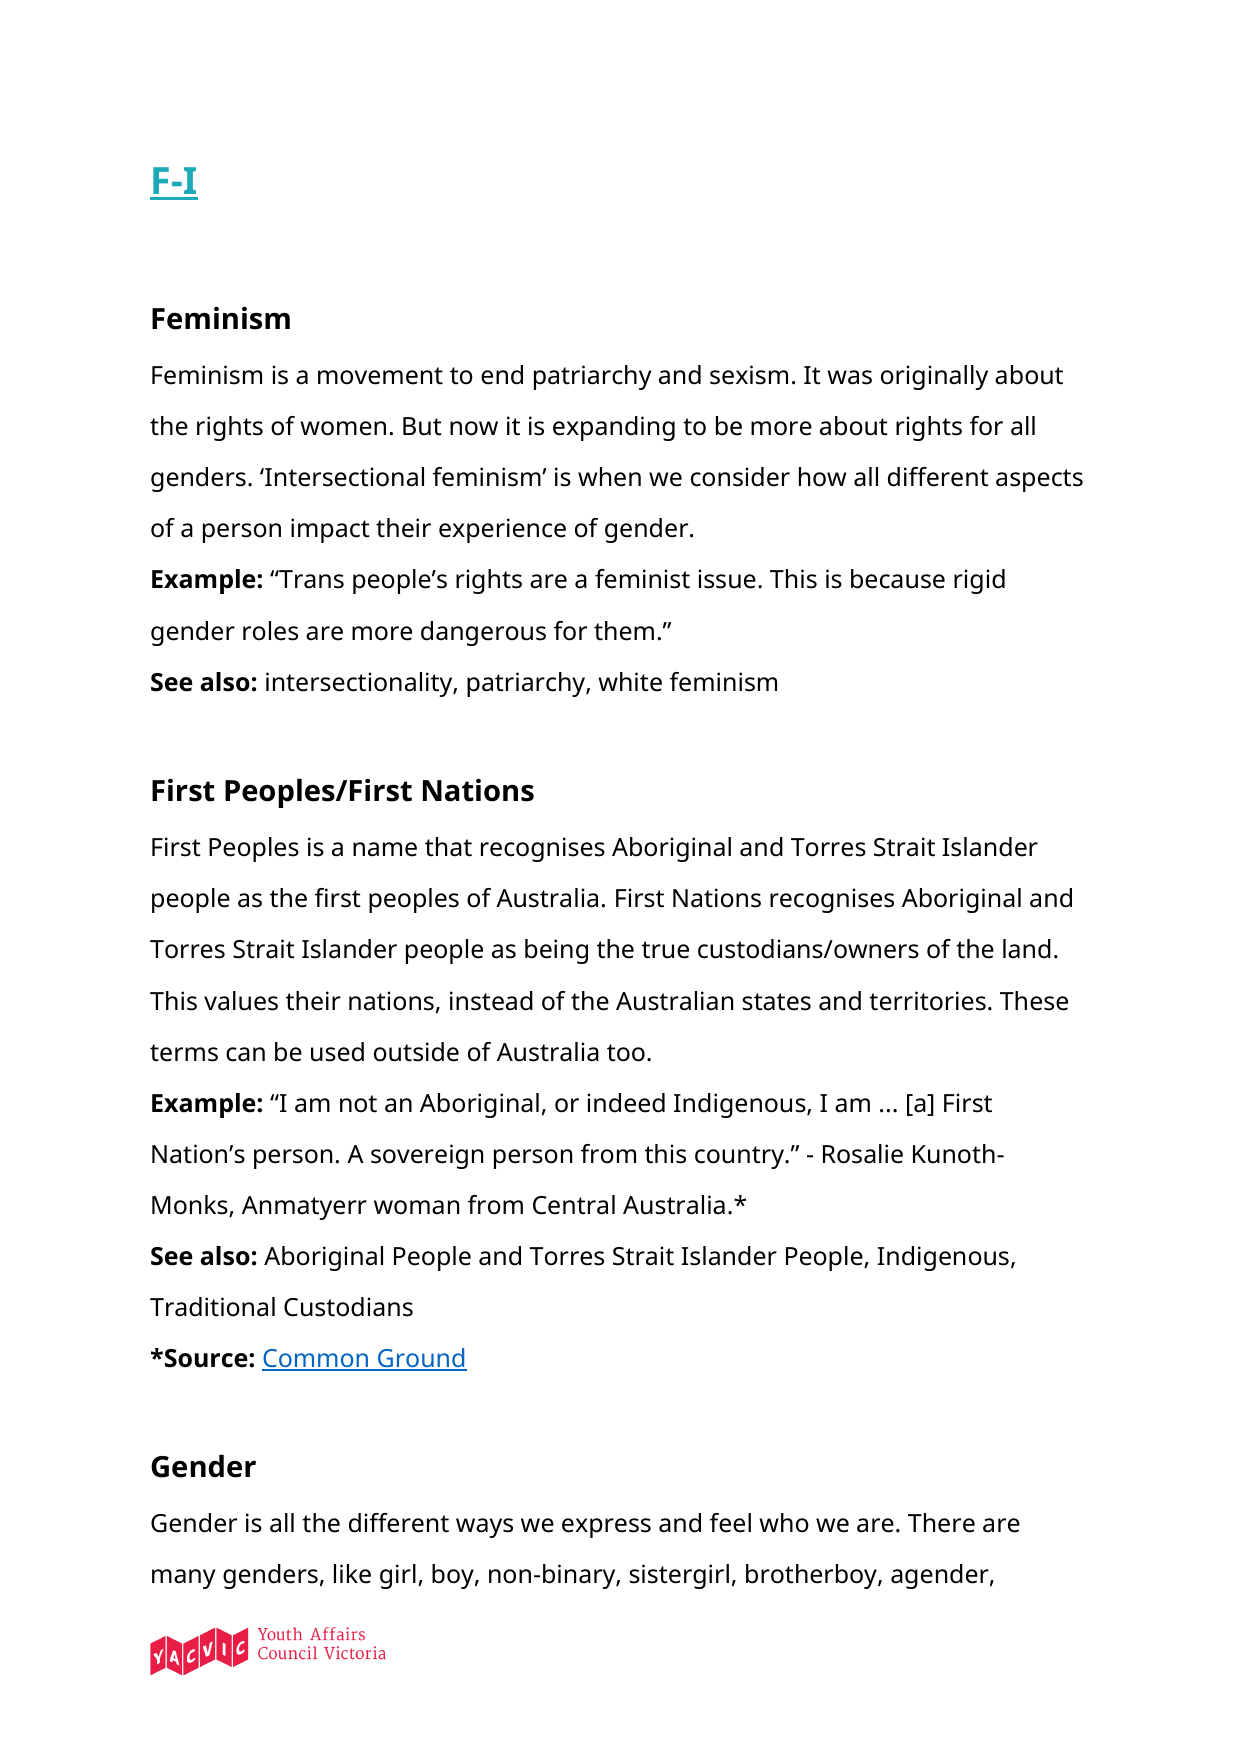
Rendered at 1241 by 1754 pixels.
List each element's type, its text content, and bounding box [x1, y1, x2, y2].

picture [150, 1624, 391, 1679]
subtitle Gender [150, 1447, 1090, 1486]
subtitle First Peoples/First Nations [150, 771, 1090, 810]
subtitle Feminism [150, 298, 1090, 338]
text Example: “I am not an Aboriginal, or indeed Indigenous, I am ... [a] First Nation’s person. A sovereign person from this country.” - Rosalie Kunoth-Monks, Anmatyerr woman from Central Australia.* See also: Aboriginal People and Torres Strait Islander People, Indigenous, Traditional Custodians *Source: Common Ground [150, 1085, 1090, 1374]
text Feminism is a movement to end patriarchy and sexism. It was originally about the rights of women. But now it is expanding to be more about rights for all genders. ‘Intersectional feminism’ is when we consider how all different aspects of a person impact their experience of gender. [150, 358, 1090, 545]
text First Peoples is a name that recognises Aboriginal and Torres Strait Islander people as the first peoples of Australia. First Nations recognises Aboriginal and Torres Strait Islander people as being the true custodians/owners of the land. This values their nations, instead of the Australian states and territories. These terms can be used outside of Australia too. [150, 830, 1090, 1068]
text Example: “Trans people’s rights are a feminist issue. This is because rigid gender roles are more dangerous for them.” See also: intersectionality, patriarchy, white feminism [150, 562, 1090, 698]
subtitle F-I [150, 154, 1090, 205]
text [150, 1506, 1090, 1591]
